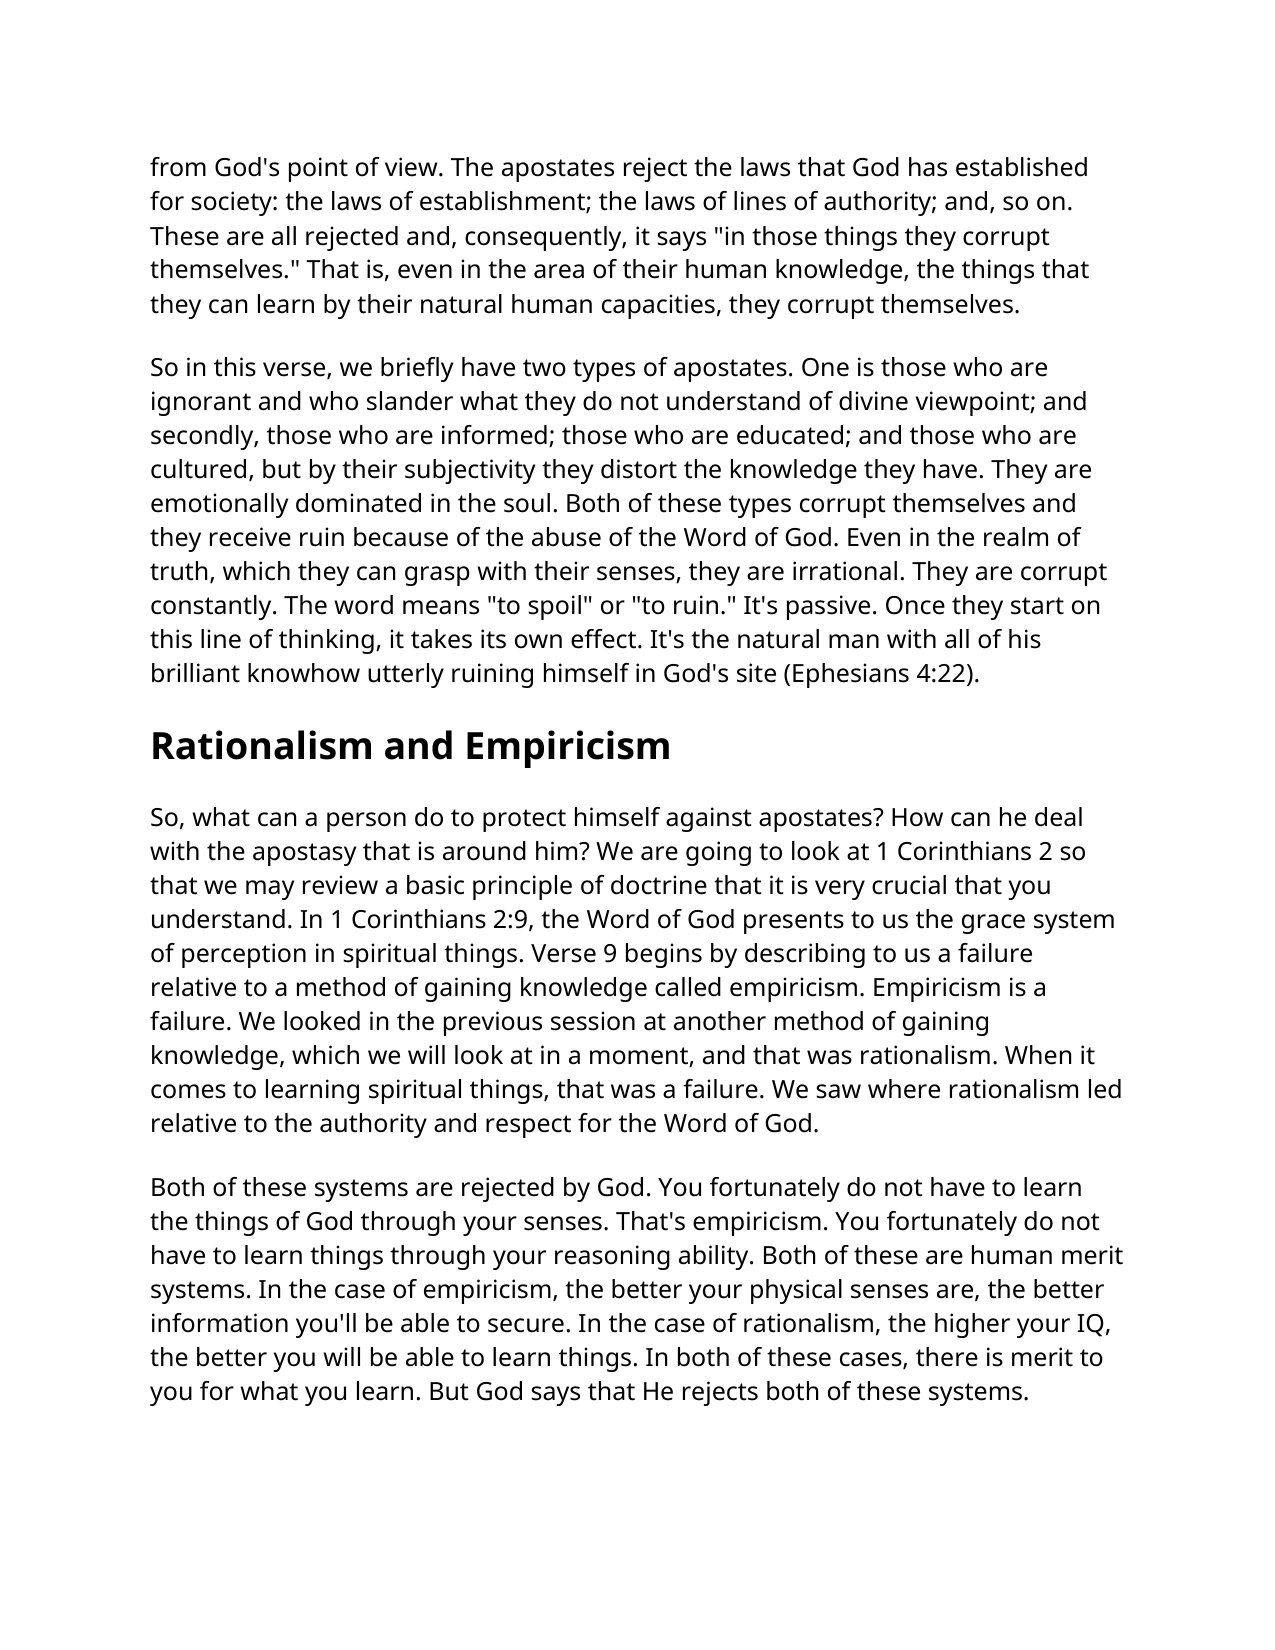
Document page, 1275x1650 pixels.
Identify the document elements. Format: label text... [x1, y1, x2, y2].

text So, what can a person do to protect himself against apostates? How can he deal with the apostasy that is around him? We are going to look at 1 Corinthians 2 so that we may review a basic principle of doctrine that it is very crucial that you understand. In 1 Corinthians 2:9, the Word of God presents to us the grace system of perception in spiritual things. Verse 9 begins by describing to us a failure relative to a method of gaining knowledge called empiricism. Empiricism is a failure. We looked in the previous session at another method of gaining knowledge, which we will look at in a moment, and that was rationalism. When it comes to learning spiritual things, that was a failure. We saw where rationalism led relative to the authority and respect for the Word of God. [150, 799, 1125, 1140]
text So in this verse, we briefly have two types of apostates. One is those who are ignorant and who slander what they do not understand of divine viewpoint; and secondly, those who are informed; those who are educated; and those who are cultured, but by their subjectivity they distort the knowledge they have. They are emotionally dominated in the soul. Both of these types corrupt themselves and they receive ruin because of the abuse of the Word of God. Even in the realm of truth, which they can grasp with their senses, they are irrational. They are corrupt constantly. The word means "to spoil" or "to ruin." It's passive. Once they start on this line of thinking, it takes its own effect. It's the natural man with all of his brilliant knowhow utterly ruining himself in God's site (Ephesians 4:22). [150, 349, 1125, 690]
text Rationalism and Empiricism [150, 719, 1125, 770]
text Both of these systems are rejected by God. You fortunately do not have to learn the things of God through your senses. That's empiricism. You fortunately do not have to learn things through your reasoning ability. Both of these are human merit systems. In the case of empiricism, the better your physical senses are, the better information you'll be able to secure. In the case of rationalism, the higher your IQ, the better you will be able to learn things. In both of these cases, there is merit to you for what you learn. But God says that He rejects both of these systems. [150, 1169, 1125, 1408]
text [150, 150, 1125, 320]
